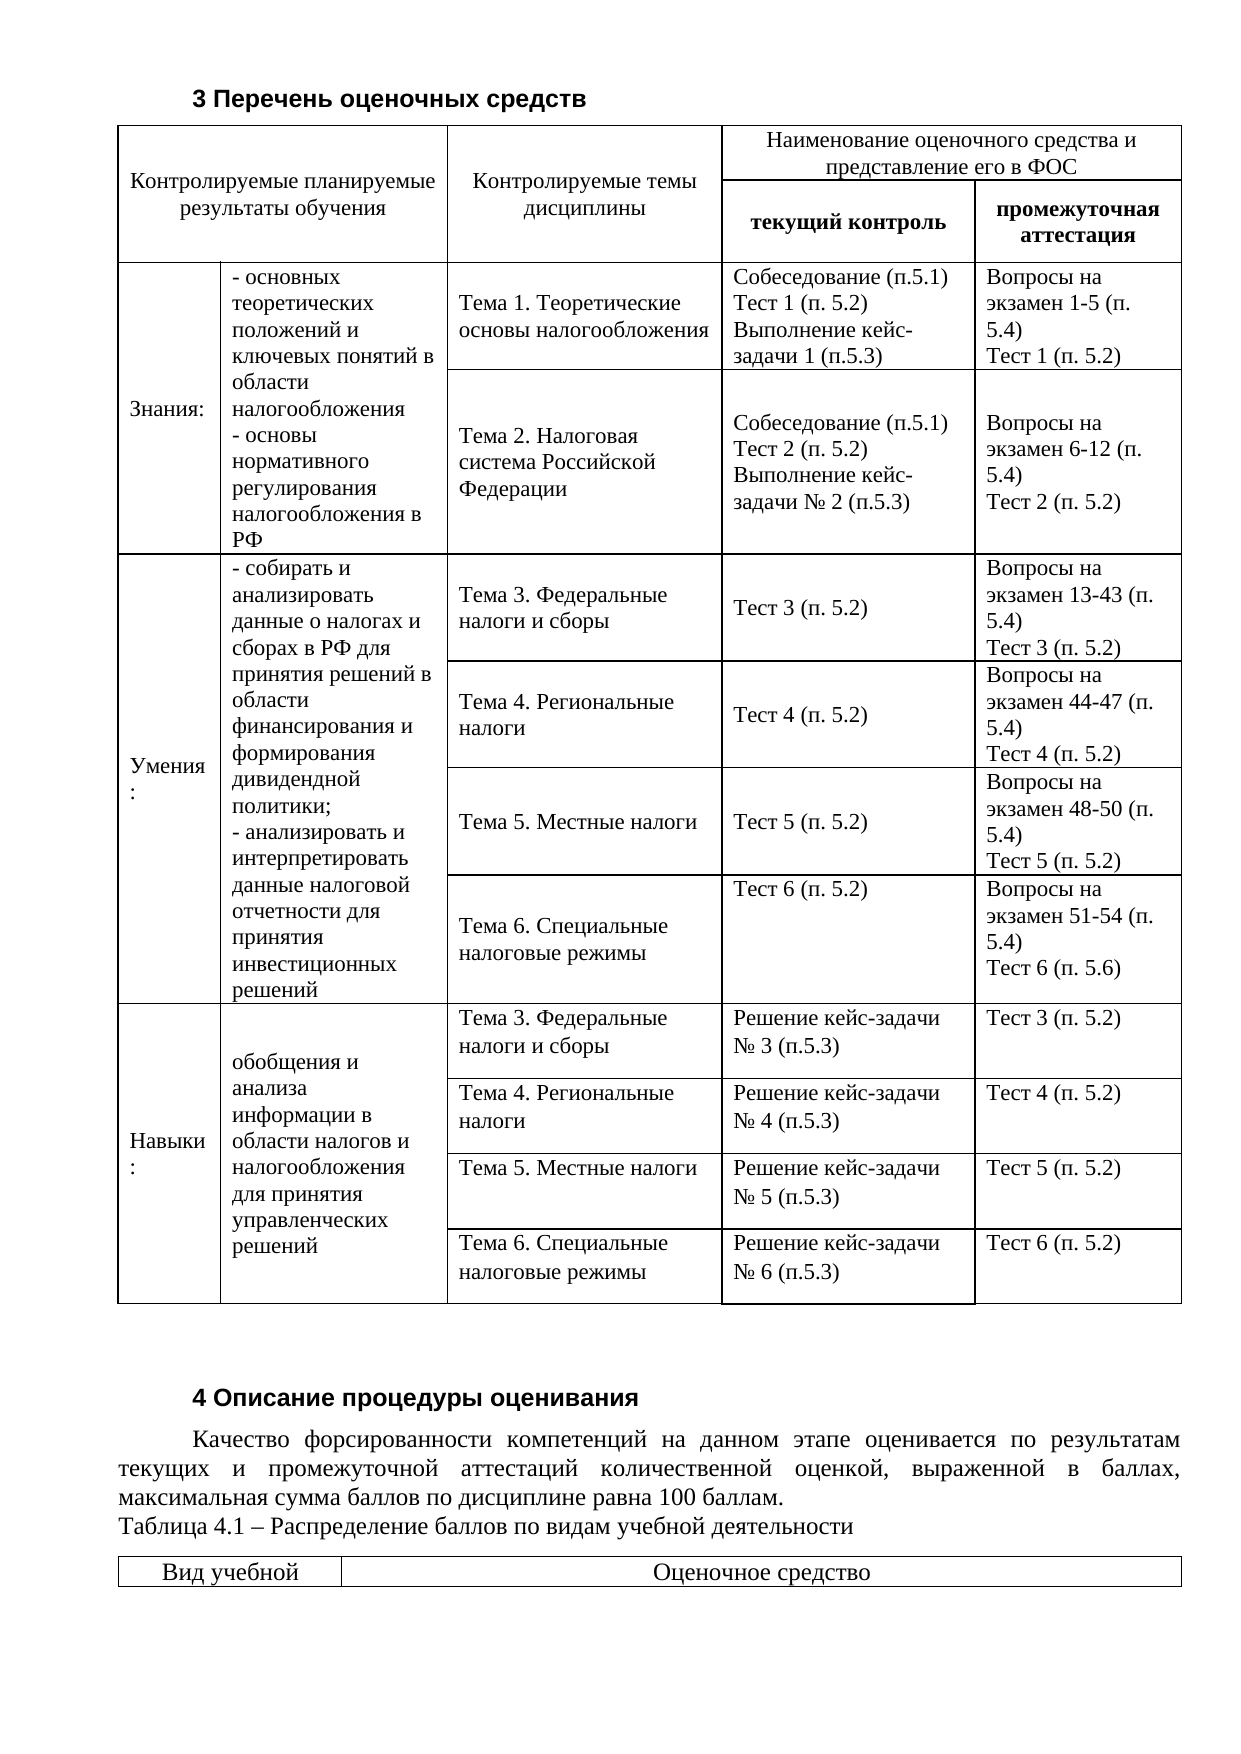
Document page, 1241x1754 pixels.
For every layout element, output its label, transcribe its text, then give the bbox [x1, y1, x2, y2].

table_cell Тема 4. Региональные налоги [448, 662, 721, 767]
table_cell Вопросы на экзамен 6-12 (п. 5.4) Тест 2 (п. 5.2) [976, 370, 1181, 553]
table_cell - основных теоретических положений и ключевых понятий в области налогообложения - основы нормативного регулирования налогообложения в РФ [221, 263, 447, 553]
table_header Оценочное средство [342, 1557, 1181, 1586]
text 3 Перечень оценочных средств [118, 84, 1181, 113]
table_cell Тема 6. Специальные налоговые режимы [448, 876, 721, 1002]
table_cell - собирать и анализировать данные о налогах и сборах в РФ для принятия решений в области финансирования и формирования дивидендной политики; - анализировать и интерпретировать данные налоговой отчетности для принятия инвестиционных решений [221, 555, 447, 1002]
table_cell Решение кейс-задачи № 3 (п.5.3) [723, 1004, 974, 1078]
table_cell Тема 1. Теоретические основы налогообложения [448, 263, 721, 368]
table_cell текущий контроль [723, 181, 974, 261]
table_cell Тема 5. Местные налоги [448, 1154, 721, 1228]
table_cell Вопросы на экзамен 51-54 (п. 5.4) Тест 6 (п. 5.6) [976, 876, 1181, 1002]
table_cell Решение кейс-задачи № 4 (п.5.3) [723, 1079, 974, 1153]
table_cell Тема 3. Федеральные налоги и сборы [448, 555, 721, 660]
text Таблица 4.1 – Распределение баллов по видам учебной деятельности [118, 1511, 1181, 1539]
table_cell Тест 5 (п. 5.2) [976, 1154, 1181, 1228]
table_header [119, 1557, 341, 1586]
table_cell Тест 6 (п. 5.2) [723, 876, 974, 1002]
table_header Наименование оценочного средства и представление его в ФОС [723, 126, 1181, 179]
table_cell Вопросы на экзамен 13-43 (п. 5.4) Тест 3 (п. 5.2) [976, 555, 1181, 660]
table_cell Собеседование (п.5.1) Тест 2 (п. 5.2) Выполнение кейс-задачи № 2 (п.5.3) [723, 370, 974, 553]
table_cell Решение кейс-задачи № 5 (п.5.3) [723, 1154, 974, 1228]
table_cell Тест 3 (п. 5.2) [723, 555, 974, 660]
table_cell Навыки: [119, 1004, 220, 1303]
table_cell Вопросы на экзамен 1-5 (п. 5.4) Тест 1 (п. 5.2) [976, 263, 1181, 368]
text Качество форсированности компетенций на данном этапе оценивается по результатам текущих и промежуточной аттестаций количественной оценкой, выраженной в баллах, максимальная сумма баллов по дисциплине равна 100 баллам. [118, 1424, 1181, 1511]
table_header Контролируемые планируемые результаты обучения [119, 126, 447, 261]
table_cell Тема 2. Налоговая система Российской Федерации [448, 370, 721, 553]
table_cell Вопросы на экзамен 44-47 (п. 5.4) Тест 4 (п. 5.2) [976, 662, 1181, 767]
table_cell Тест 4 (п. 5.2) [976, 1079, 1181, 1153]
table_cell Тест 5 (п. 5.2) [723, 768, 974, 874]
table_cell Решение кейс-задачи № 6 (п.5.3) [723, 1230, 974, 1303]
table_cell Тема 5. Местные налоги [448, 768, 721, 874]
text 4 Описание процедуры оценивания [118, 1383, 1181, 1412]
table_cell Тест 3 (п. 5.2) [976, 1004, 1181, 1078]
table_cell промежуточная аттестация [976, 181, 1181, 261]
table_cell обобщения и анализа информации в области налогов и налогообложения для принятия управленческих решений [221, 1004, 447, 1303]
table_cell Знания: [119, 263, 220, 553]
table_cell Вопросы на экзамен 48-50 (п. 5.4) Тест 5 (п. 5.2) [976, 768, 1181, 874]
table_cell Тест 4 (п. 5.2) [723, 662, 974, 767]
table_cell Тема 4. Региональные налоги [448, 1079, 721, 1153]
table_cell Тест 6 (п. 5.2) [976, 1230, 1181, 1303]
table_cell Тема 6. Специальные налоговые режимы [448, 1230, 721, 1303]
table_cell Умения: [119, 555, 220, 1002]
table_cell Собеседование (п.5.1) Тест 1 (п. 5.2) Выполнение кейс-задачи 1 (п.5.3) [723, 263, 974, 368]
table_cell Тема 3. Федеральные налоги и сборы [448, 1004, 721, 1078]
table_header Контролируемые темы дисциплины [448, 126, 721, 261]
